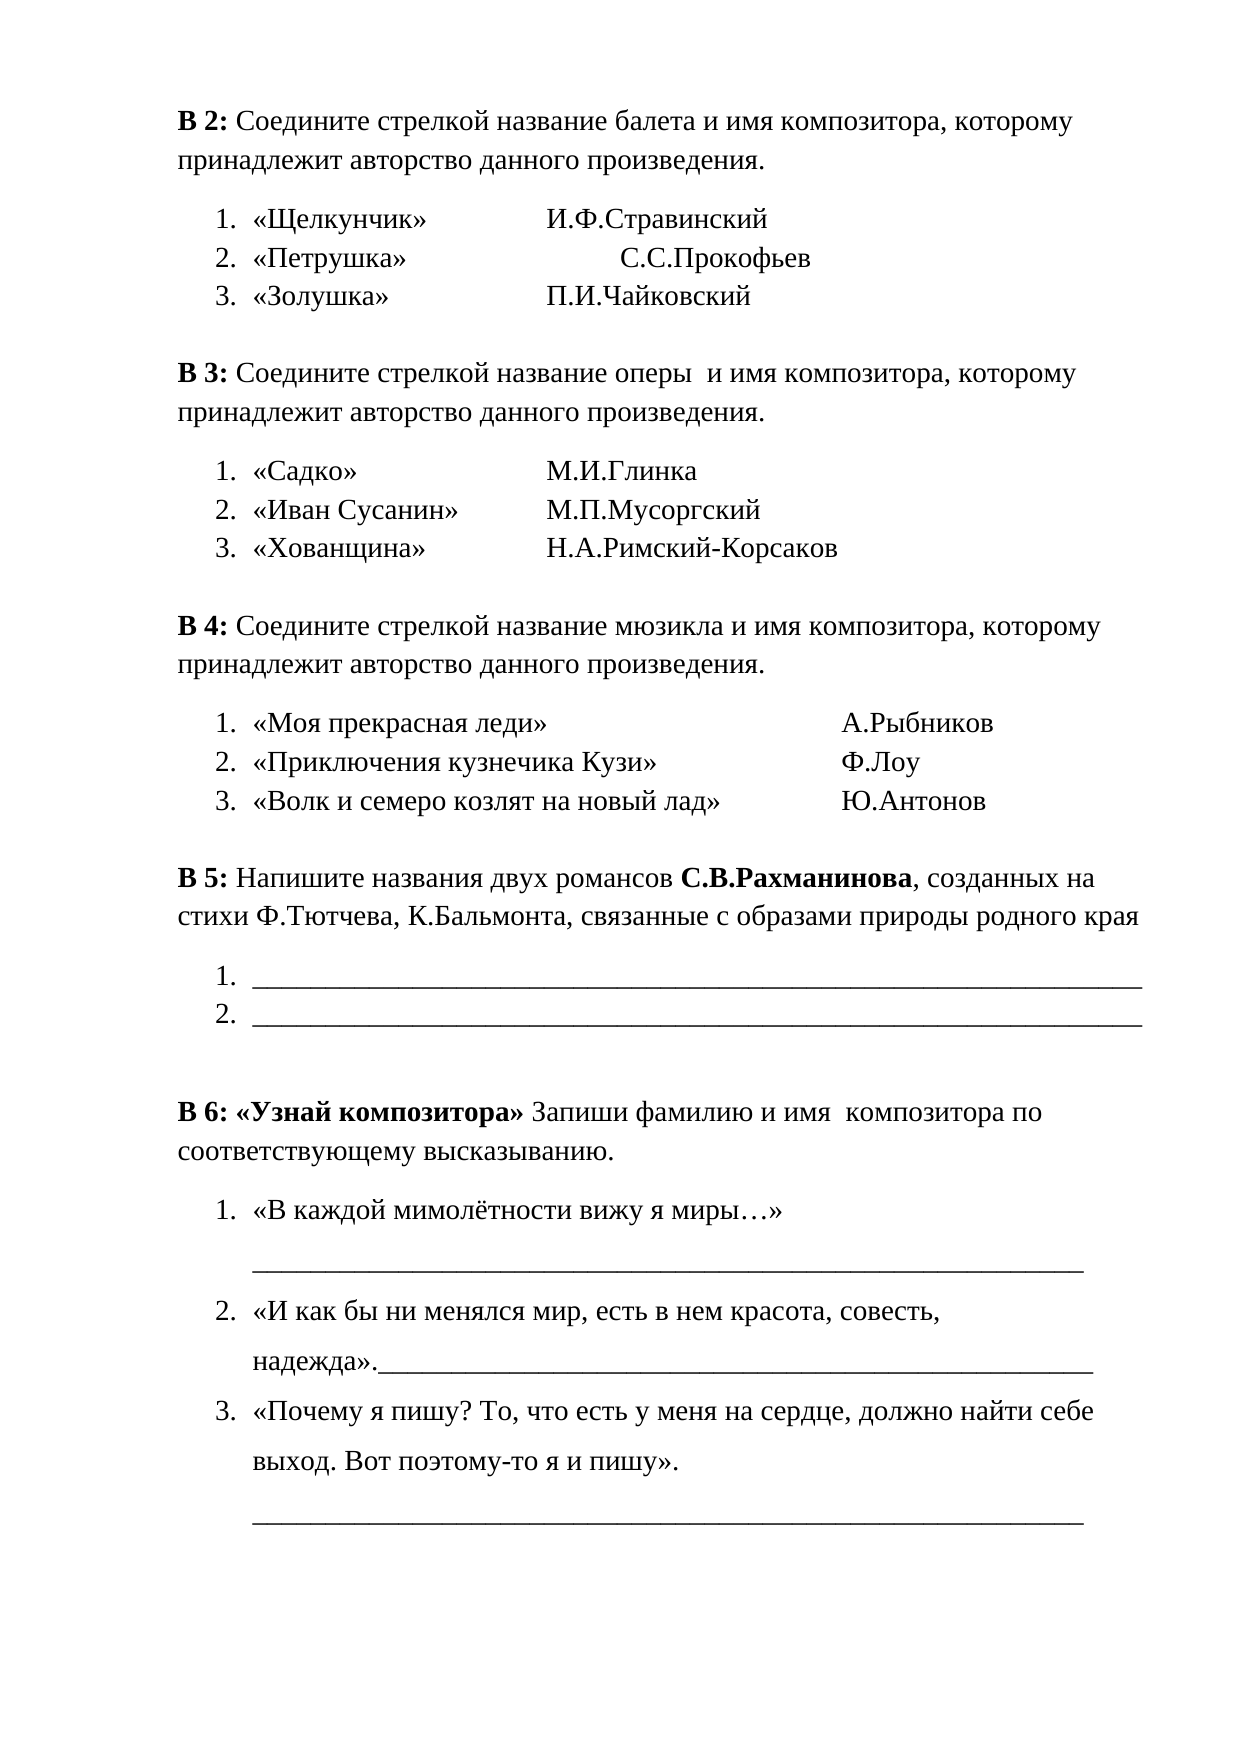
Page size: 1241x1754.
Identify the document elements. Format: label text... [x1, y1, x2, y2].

list «Хованщина» Н.А.Римский-Корсаков [215, 531, 1152, 564]
list _____________________________________________________________ [215, 958, 1152, 991]
list «И как бы ни менялся мир, есть в нем красота, совесть, надежда»._________________________________________________ [215, 1293, 1152, 1376]
list «Почему я пишу? То, что есть у меня на сердце, должно найти себе выход. Вот поэтому-то я и пишу». _________________________________________________________ [215, 1393, 1152, 1527]
list «В каждой мимолётности вижу я миры…» _________________________________________________________ [215, 1192, 1152, 1276]
list «Садко» М.И.Глинка [215, 453, 1152, 487]
list «Моя прекрасная леди» А.Рыбников [215, 706, 1152, 739]
list «Приключения кузнечика Кузи» Ф.Лоу [215, 744, 1152, 778]
list «Волк и семеро козлят на новый лад» Ю.Антонов [215, 783, 1152, 816]
text B 2: Соедините стрелкой название балета и имя композитора, которому принадлежит авторство данного произведения. [177, 103, 1152, 176]
list «Петрушка» С.С.Прокофьев [215, 240, 1152, 273]
text B 6: «Узнай композитора» Запиши фамилию и имя композитора по соответствующему высказыванию. [177, 1094, 1152, 1166]
list «Щелкунчик» И.Ф.Стравинский [215, 201, 1152, 235]
text B 3: Соедините стрелкой название оперы и имя композитора, которому принадлежит авторство данного произведения. [177, 356, 1152, 428]
list _____________________________________________________________ [215, 996, 1152, 1030]
list «Иван Сусанин» М.П.Мусоргский [215, 492, 1152, 526]
text B 5: Напишите названия двух романсов С.В.Рахманинова, созданных на стихи Ф.Тютчева, К.Бальмонта, связанные с образами природы родного края [177, 860, 1152, 932]
list «Золушка» П.И.Чайковский [215, 278, 1152, 312]
text B 4: Соедините стрелкой название мюзикла и имя композитора, которому принадлежит авторство данного произведения. [177, 608, 1152, 680]
